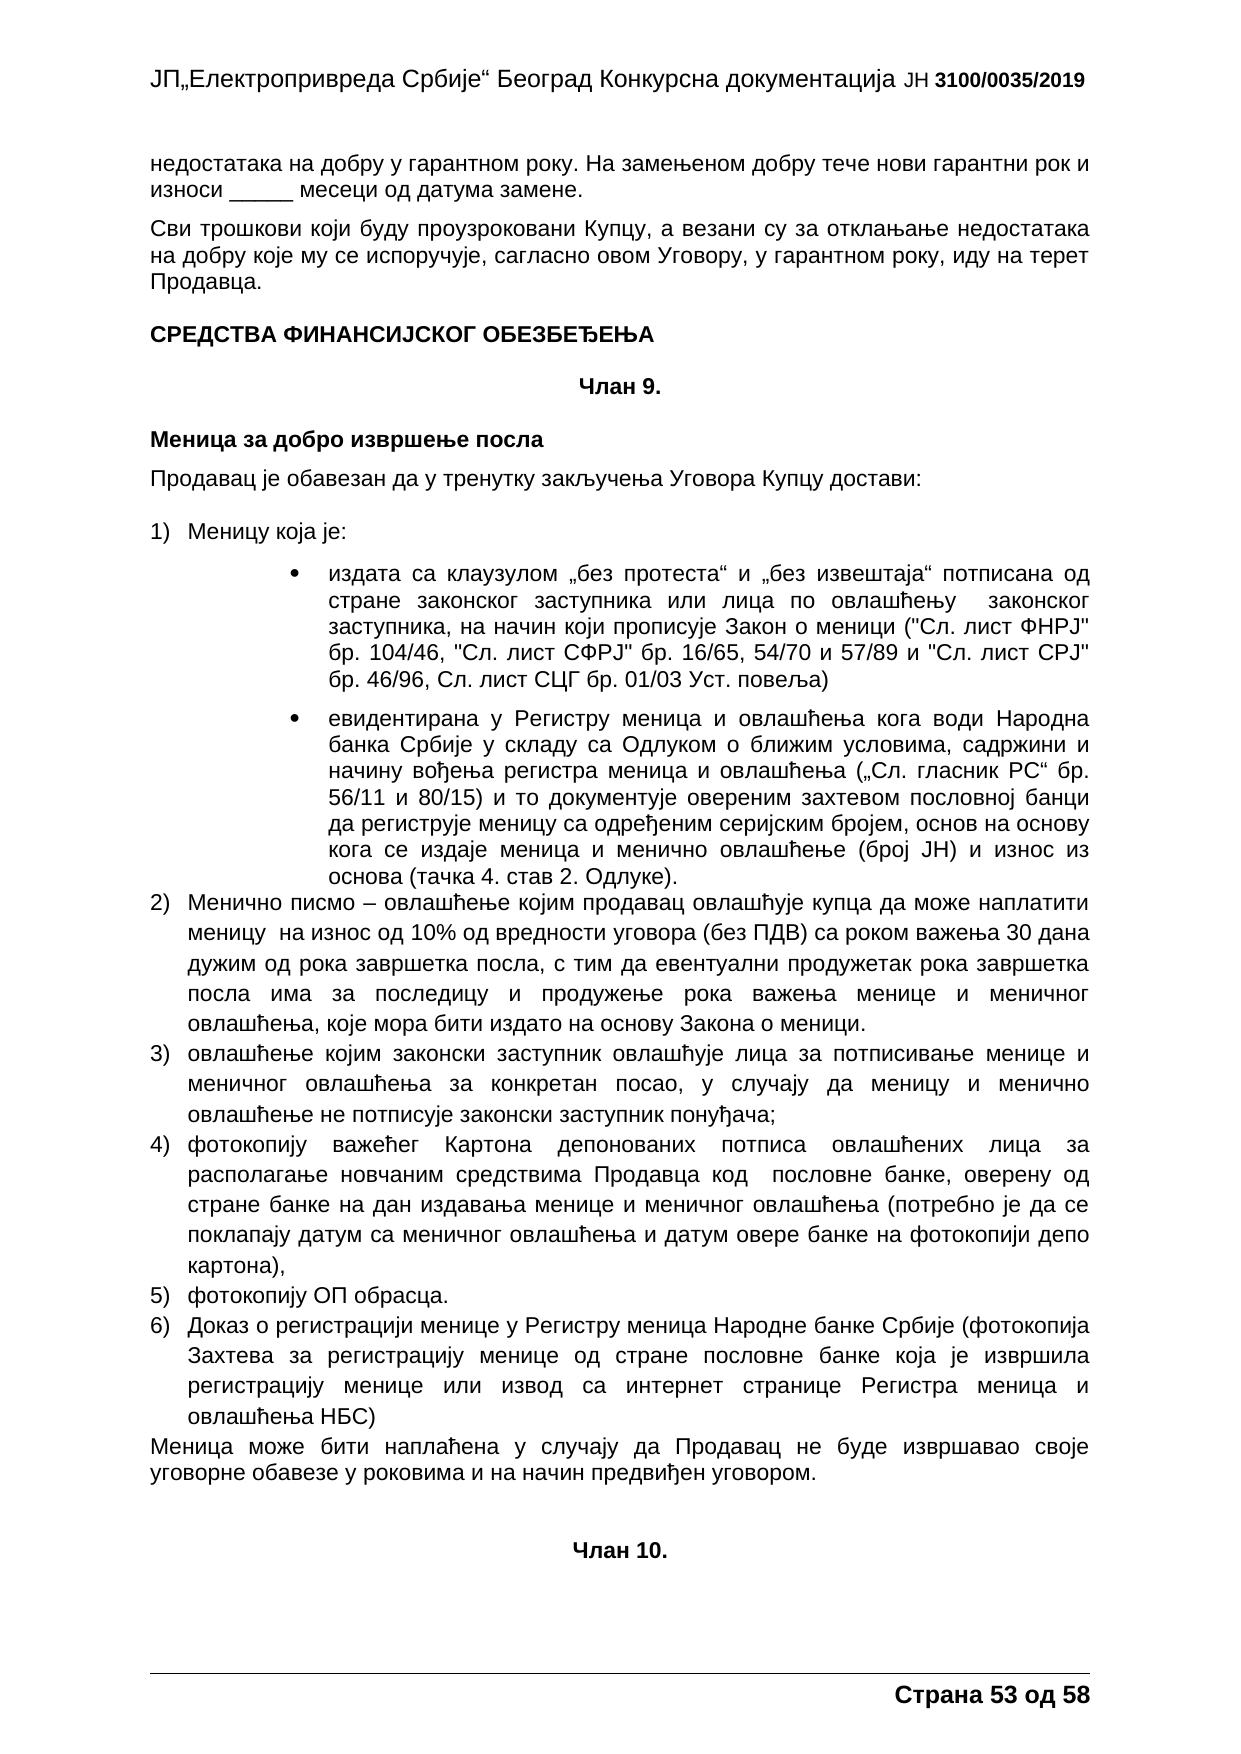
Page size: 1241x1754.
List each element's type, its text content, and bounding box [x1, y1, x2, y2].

list евидентирана у Регистру меница и овлашћења кога води Народна банка Србије у складу са Одлуком о ближим условима, садржини и начину вођења регистра меница и овлашћења („Сл. гласник РС“ бр. 56/11 и 80/15) и то документује овереним захтевом пословној банци да региструје меницу са одређеним серијским бројем, основ на основу кога се издаје меница и менично овлашћење (број ЈН) и износ из основа (тачка 4. став 2. Одлуке). [291, 704, 1090, 889]
list Менично писмо – овлашћење којим продавац овлашћује купца да може наплатити меницу на износ од 10% од вредности уговора (без ПДВ) са роком важења 30 дана дужим од рока завршетка посла, с тим да евентуални продужетак рока завршетка посла има за последицу и продужење рока важења менице и меничног овлашћења, које мора бити издато на основу Закона о меници. [150, 889, 1090, 1036]
list фотокопију ОП обрасца. [150, 1282, 1090, 1308]
text Меница може бити наплаћена у случају да Продавац не буде извршавао своје уговорне обавезе у роковима и на начин предвиђен уговором. [150, 1433, 1090, 1486]
list овлашћење којим законски заступник овлашћује лица за потписивање менице и меничног овлашћења за конкретан посао, у случају да меницу и менично овлашћење не потписује законски заступник понуђача; [150, 1040, 1090, 1127]
list Доказ о регистрацији менице у Регистру меница Народне банке Србије (фотокопија Захтева за регистрацију менице од стране пословне банке која је извршила регистрацију менице или извод са интернет странице Регистра меница и овлашћења НБС) [150, 1312, 1090, 1429]
list издата са клаузулом „без протеста“ и „без извештаја“ потписана од стране законског заступника или лица по овлашћењу законског заступника, на начин који прописује Закон о меници ("Сл. лист ФНРЈ" бр. 104/46, "Сл. лист СФРЈ" бр. 16/65, 54/70 и 57/89 и "Сл. лист СРЈ" бр. 46/96, Сл. лист СЦГ бр. 01/03 Уст. повеља) [291, 560, 1090, 692]
list фотокопију важећег Картона депонованих потписа овлашћених лица за располагање новчаним средствима Продавца код пословне банке, оверену од стране банке на дан издавања менице и меничног овлашћења (потребно је да се поклапају датум са меничног овлашћења и датум овере банке на фотокопији депо картона), [150, 1131, 1090, 1278]
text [150, 150, 1090, 203]
list Меницу која је: [150, 518, 1090, 544]
text Продавац је обавезан да у тренутку закључења Уговора Купцу достави: [150, 465, 1090, 491]
text Члан 10. [150, 1537, 1090, 1563]
text СРЕДСТВА ФИНАНСИЈСКОГ ОБЕЗБЕЂЕЊА [150, 321, 1090, 347]
text Члан 9. [150, 373, 1090, 400]
text Сви трошкови који буду проузроковани Купцу, а везани су за отклањање недостатака на добру које му се испоручује, сагласно овом Уговору, у гарантном року, иду на терет Продавца. [150, 215, 1090, 294]
text Меница за добро извршење посла [150, 426, 1090, 452]
